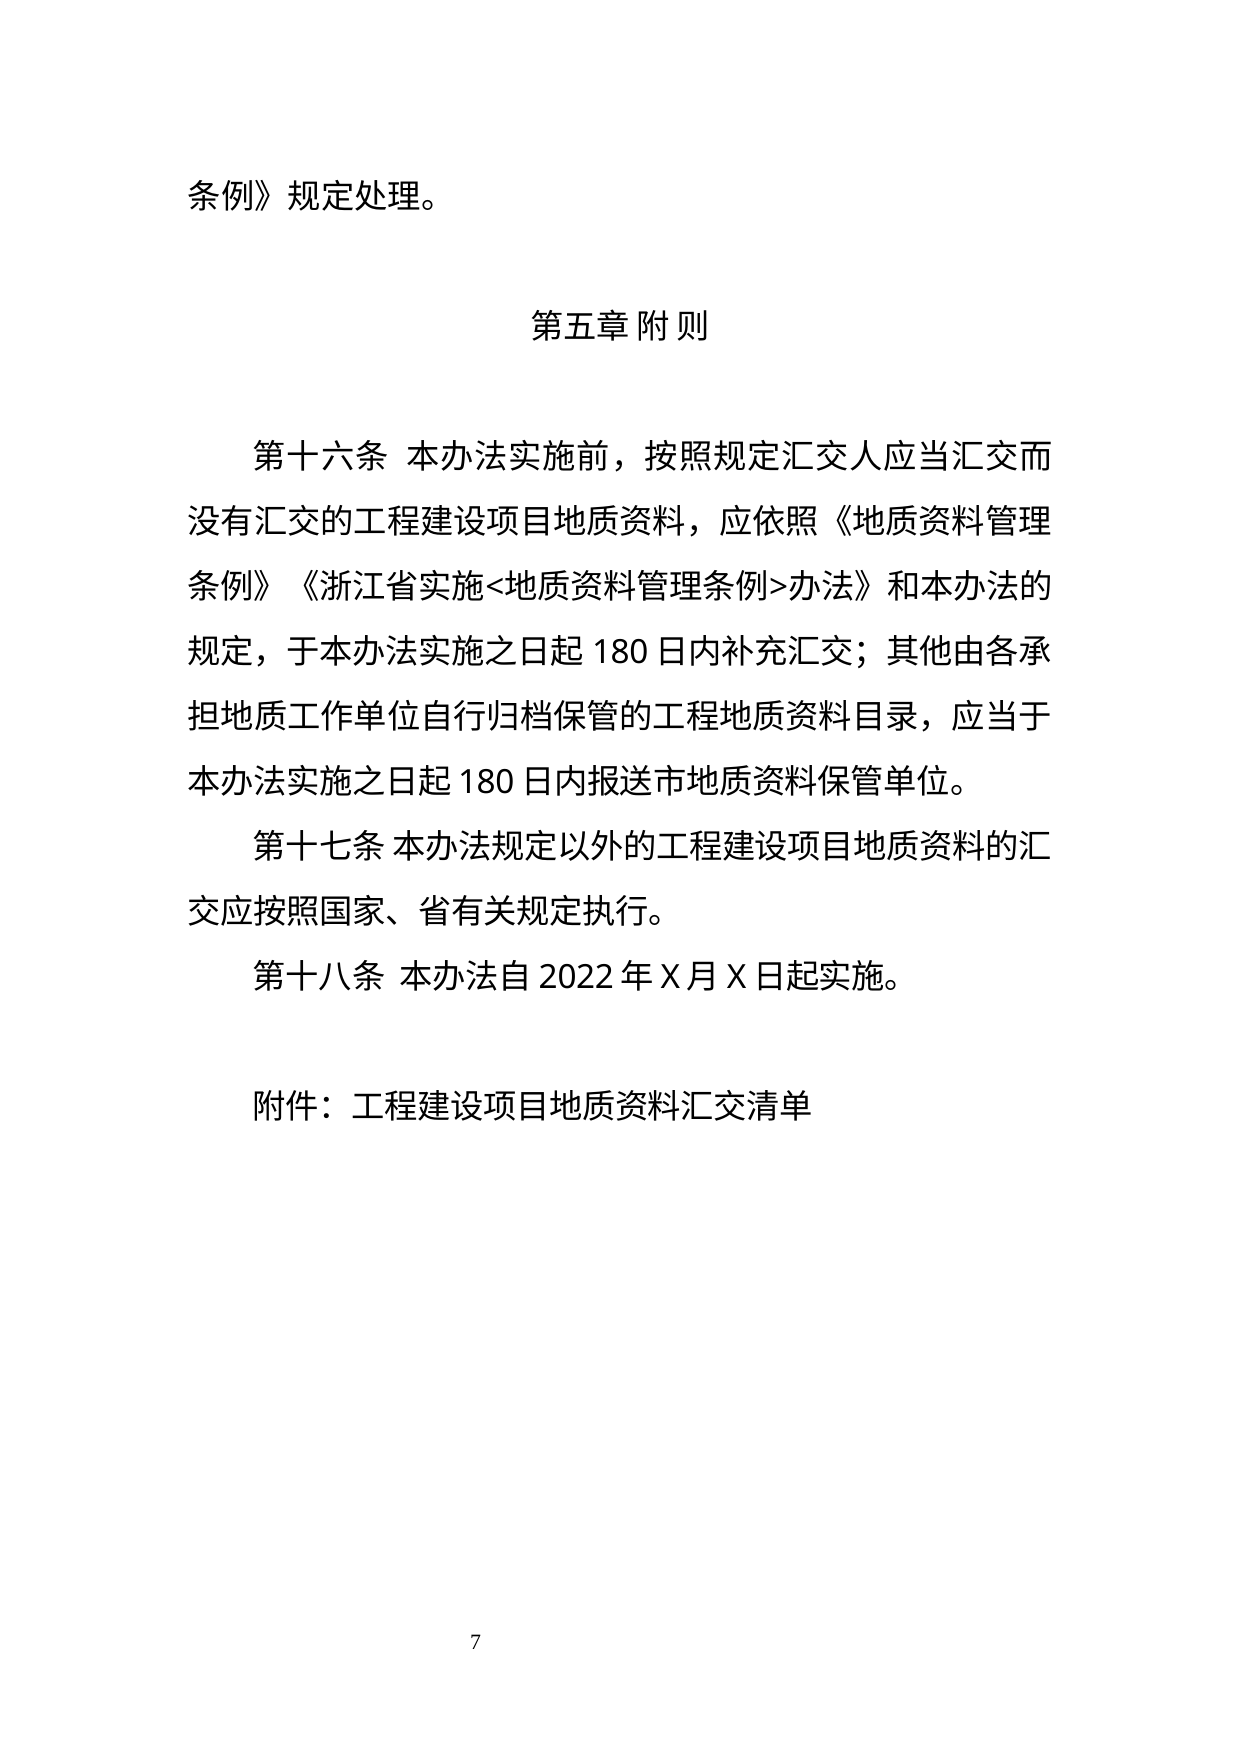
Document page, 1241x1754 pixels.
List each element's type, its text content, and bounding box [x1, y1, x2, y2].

text 第五章 附 则 [187, 292, 1053, 357]
text 第十八条 本办法自2022年X月X日起实施。 [187, 942, 1053, 1007]
text 第十六条 本办法实施前，按照规定汇交人应当汇交而没有汇交的工程建设项目地质资料，应依照《地质资料管理条例》《浙江省实施<地质资料管理条例>办法》和本办法的规定，于本办法实施之日起180日内补充汇交；其他由各承担地质工作单位自行归档保管的工程地质资料目录，应当于本办法实施之日起180日内报送市地质资料保管单位。 [187, 422, 1053, 812]
list 附件：工程建设项目地质资料汇交清单 [187, 1072, 1053, 1137]
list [187, 162, 1053, 227]
text 第十七条 本办法规定以外的工程建设项目地质资料的汇交应按照国家、省有关规定执行。 [187, 812, 1053, 942]
